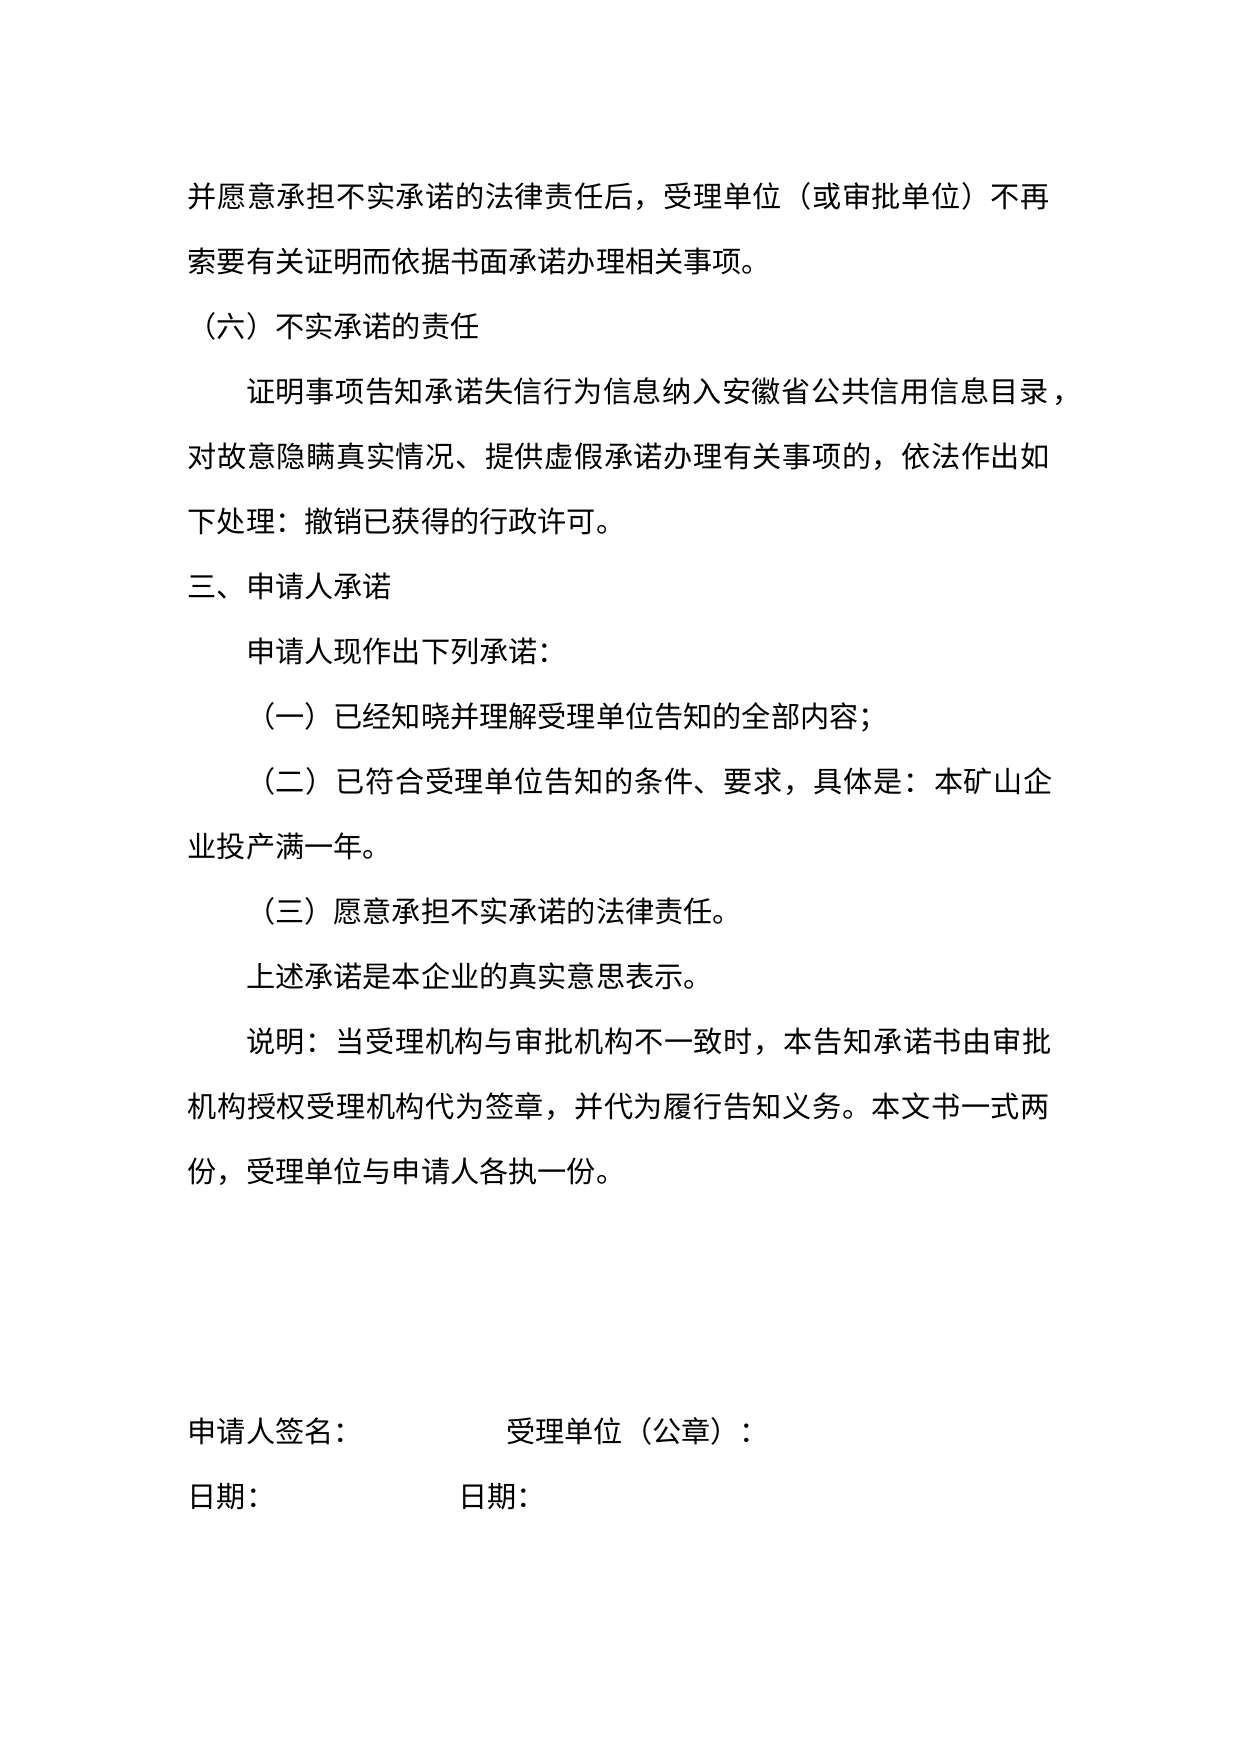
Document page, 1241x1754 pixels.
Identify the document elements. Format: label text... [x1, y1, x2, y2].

list 日期： 日期： [187, 1462, 1053, 1527]
text （三）愿意承担不实承诺的法律责任。 [187, 877, 1053, 942]
text （一）已经知晓并理解受理单位告知的全部内容； [187, 682, 1053, 747]
text 证明事项告知承诺失信行为信息纳入安徽省公共信用信息目录，对故意隐瞒真实情况、提供虚假承诺办理有关事项的，依法作出如下处理：撤销已获得的行政许可。 [187, 357, 1053, 552]
list （六）不实承诺的责任 [187, 292, 1053, 357]
list 说明：当受理机构与审批机构不一致时，本告知承诺书由审批机构授权受理机构代为签章，并代为履行告知义务。本文书一式两份，受理单位与申请人各执一份。 [187, 1007, 1053, 1202]
text 上述承诺是本企业的真实意思表示。 [187, 942, 1053, 1007]
text 申请人现作出下列承诺： [187, 617, 1053, 682]
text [187, 162, 1053, 292]
text （二）已符合受理单位告知的条件、要求，具体是：本矿山企业投产满一年。 [187, 747, 1053, 877]
list 三、申请人承诺 [187, 552, 1053, 617]
list 申请人签名： 受理单位（公章）： [187, 1397, 1053, 1462]
